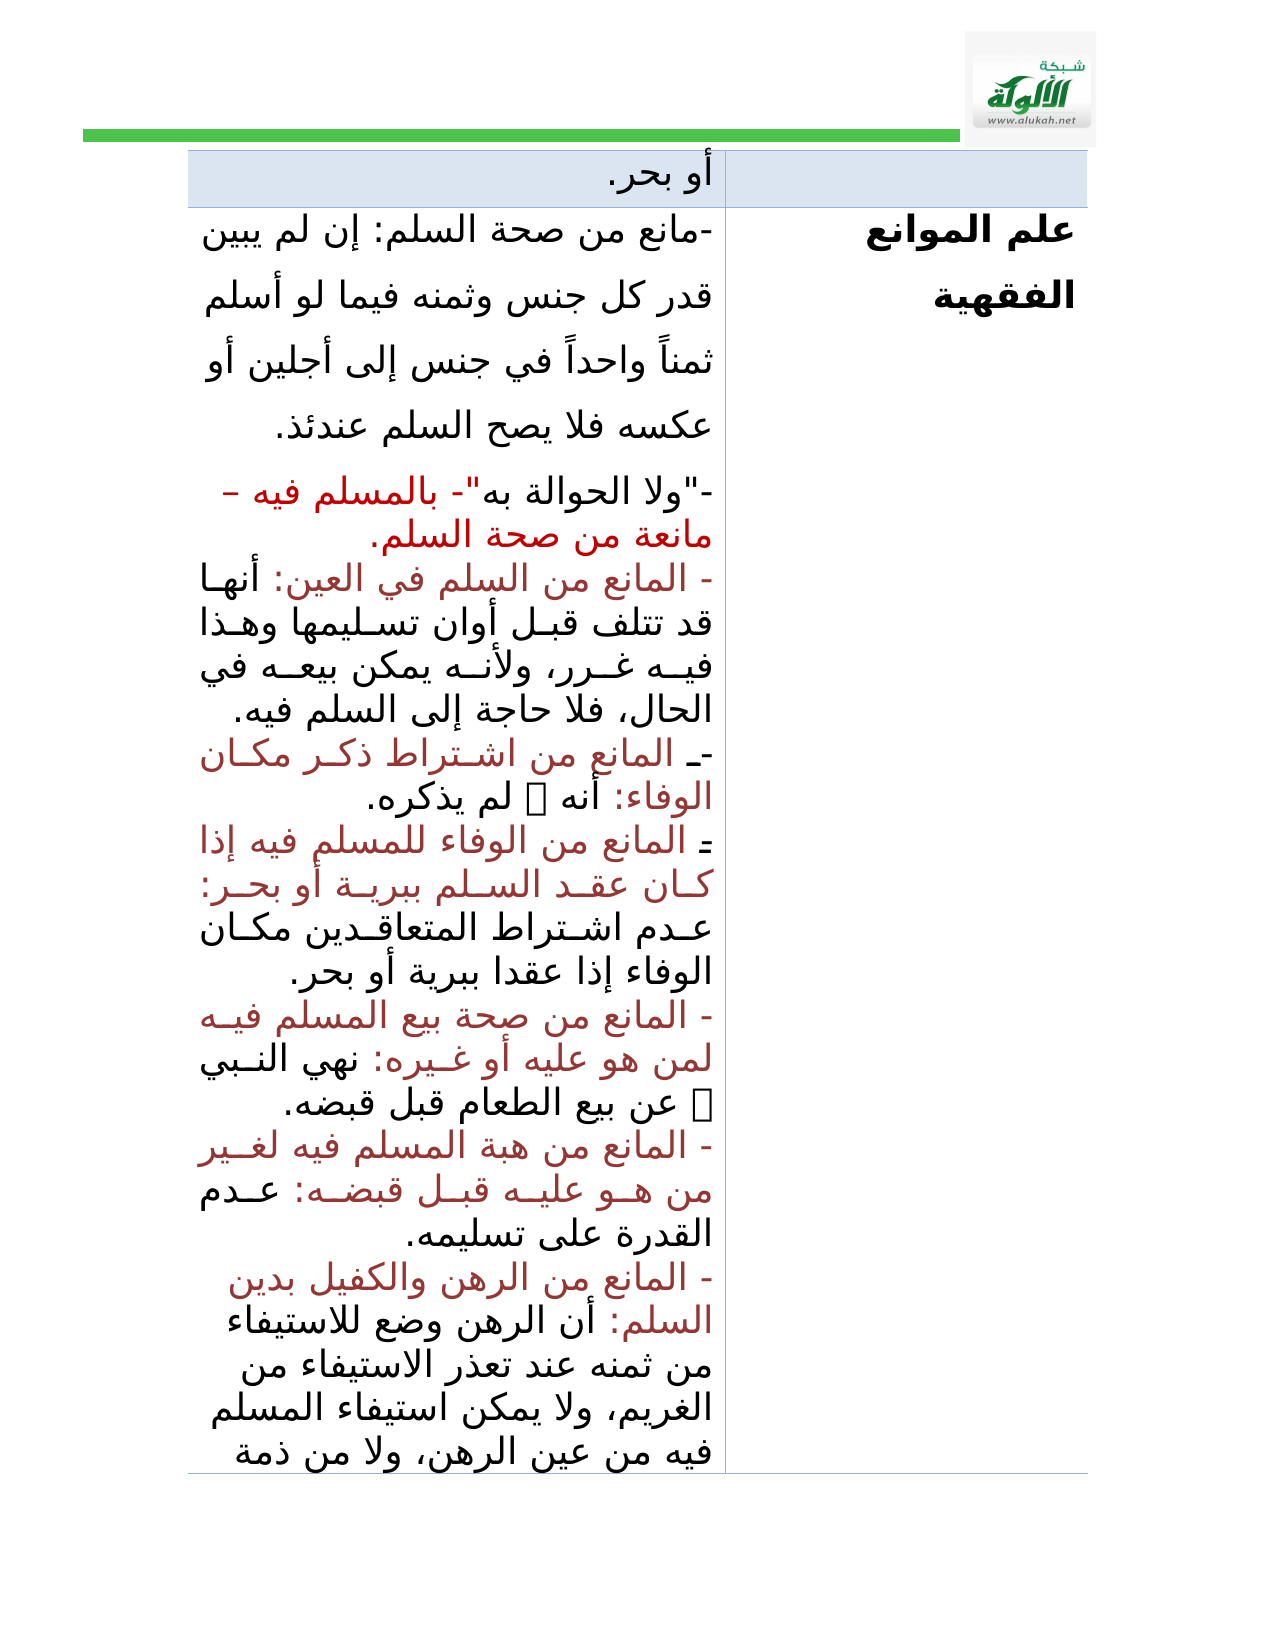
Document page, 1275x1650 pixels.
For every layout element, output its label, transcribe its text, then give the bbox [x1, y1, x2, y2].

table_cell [188, 151, 725, 207]
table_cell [726, 151, 1087, 207]
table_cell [188, 208, 725, 1473]
table_cell علم الموانع الفقهية [726, 208, 1087, 1473]
